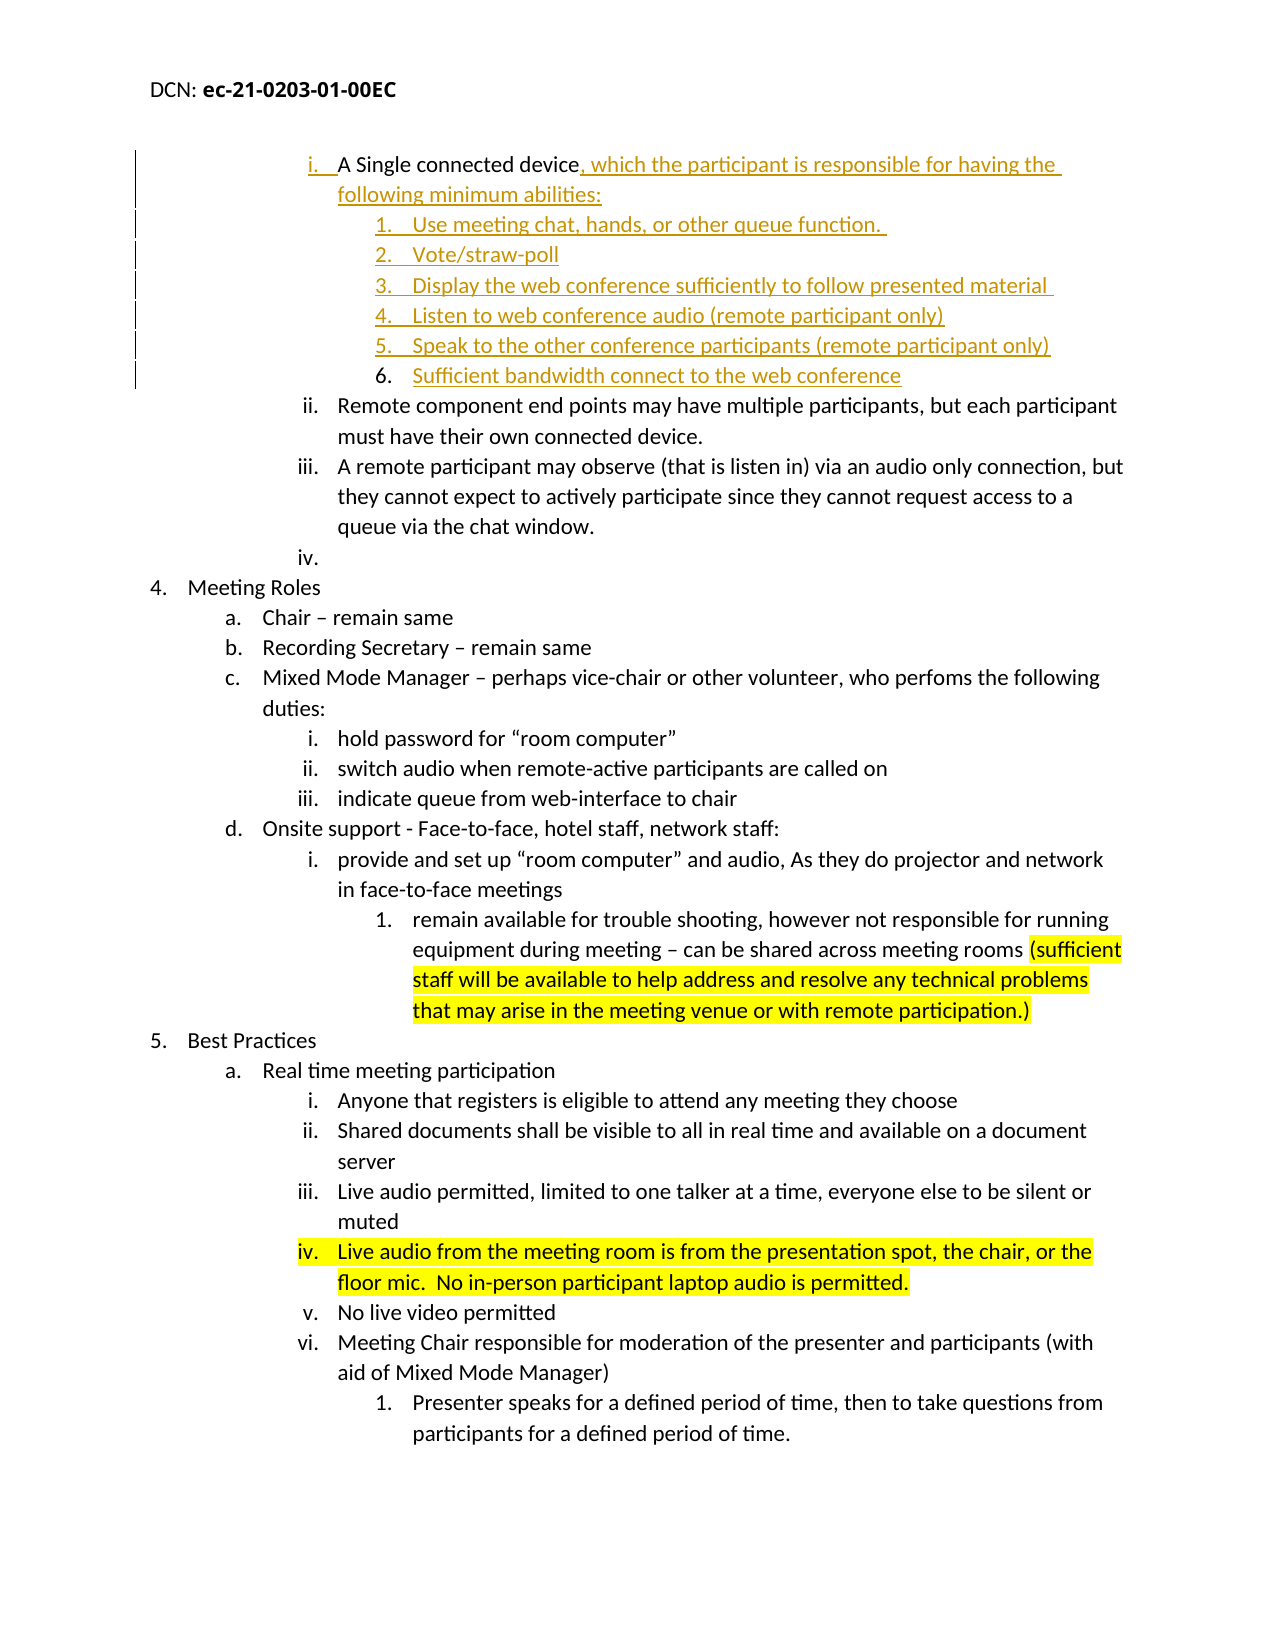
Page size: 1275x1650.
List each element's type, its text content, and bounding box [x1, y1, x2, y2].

list Real time meeting participation [225, 1056, 1125, 1084]
list switch audio when remote-active participants are called on [319, 754, 1125, 782]
list Recording Secretary – remain same [225, 633, 1125, 661]
list No live video permitted [319, 1298, 1125, 1326]
list Remote component end points may have multiple participants, but each participant must have their own connected device. [319, 392, 1125, 450]
list Meeting Chair responsible for moderation of the presenter and participants (with aid of Mixed Mode Manager) [319, 1328, 1125, 1386]
list Mixed Mode Manager – perhaps vice-chair or other volunteer, who perfoms the following duties: [225, 663, 1125, 722]
list Onsite support - Face-to-face, hotel staff, network staff: [225, 814, 1125, 843]
list A remote participant may observe (that is listen in) via an audio only connection, but they cannot expect to actively participate since they cannot request access to a queue via the chat window. [319, 452, 1125, 541]
list indicate queue from web-interface to chair [319, 784, 1125, 812]
list Meeting Roles [150, 573, 1125, 601]
list Live audio permitted, limited to one talker at a time, everyone else to be silent or muted [319, 1177, 1125, 1235]
list hold password for “room computer” [319, 724, 1125, 752]
list Shared documents shall be visible to all in real time and available on a document server [319, 1117, 1125, 1175]
list Presenter speaks for a defined period of time, then to take questions from participants for a defined period of time. [375, 1388, 1125, 1447]
list provide and set up “room computer” and audio, As they do projector and network in face-to-face meetings [319, 845, 1125, 903]
list Live audio from the meeting room is from the presentation spot, the chair, or the floor mic. No in-person participant laptop audio is permitted. [319, 1237, 1125, 1296]
list A Single connected device [319, 150, 1125, 208]
list Best Practices [150, 1026, 1125, 1054]
list Chair – remain same [225, 603, 1125, 631]
list Anyone that registers is eligible to attend any meeting they choose [319, 1086, 1125, 1114]
list remain available for trouble shooting, however not responsible for running equipment during meeting – can be shared across meeting rooms (sufficient staff will be available to help address and resolve any technical problems that may arise in the meeting venue or with remote participation.) [375, 905, 1125, 1024]
